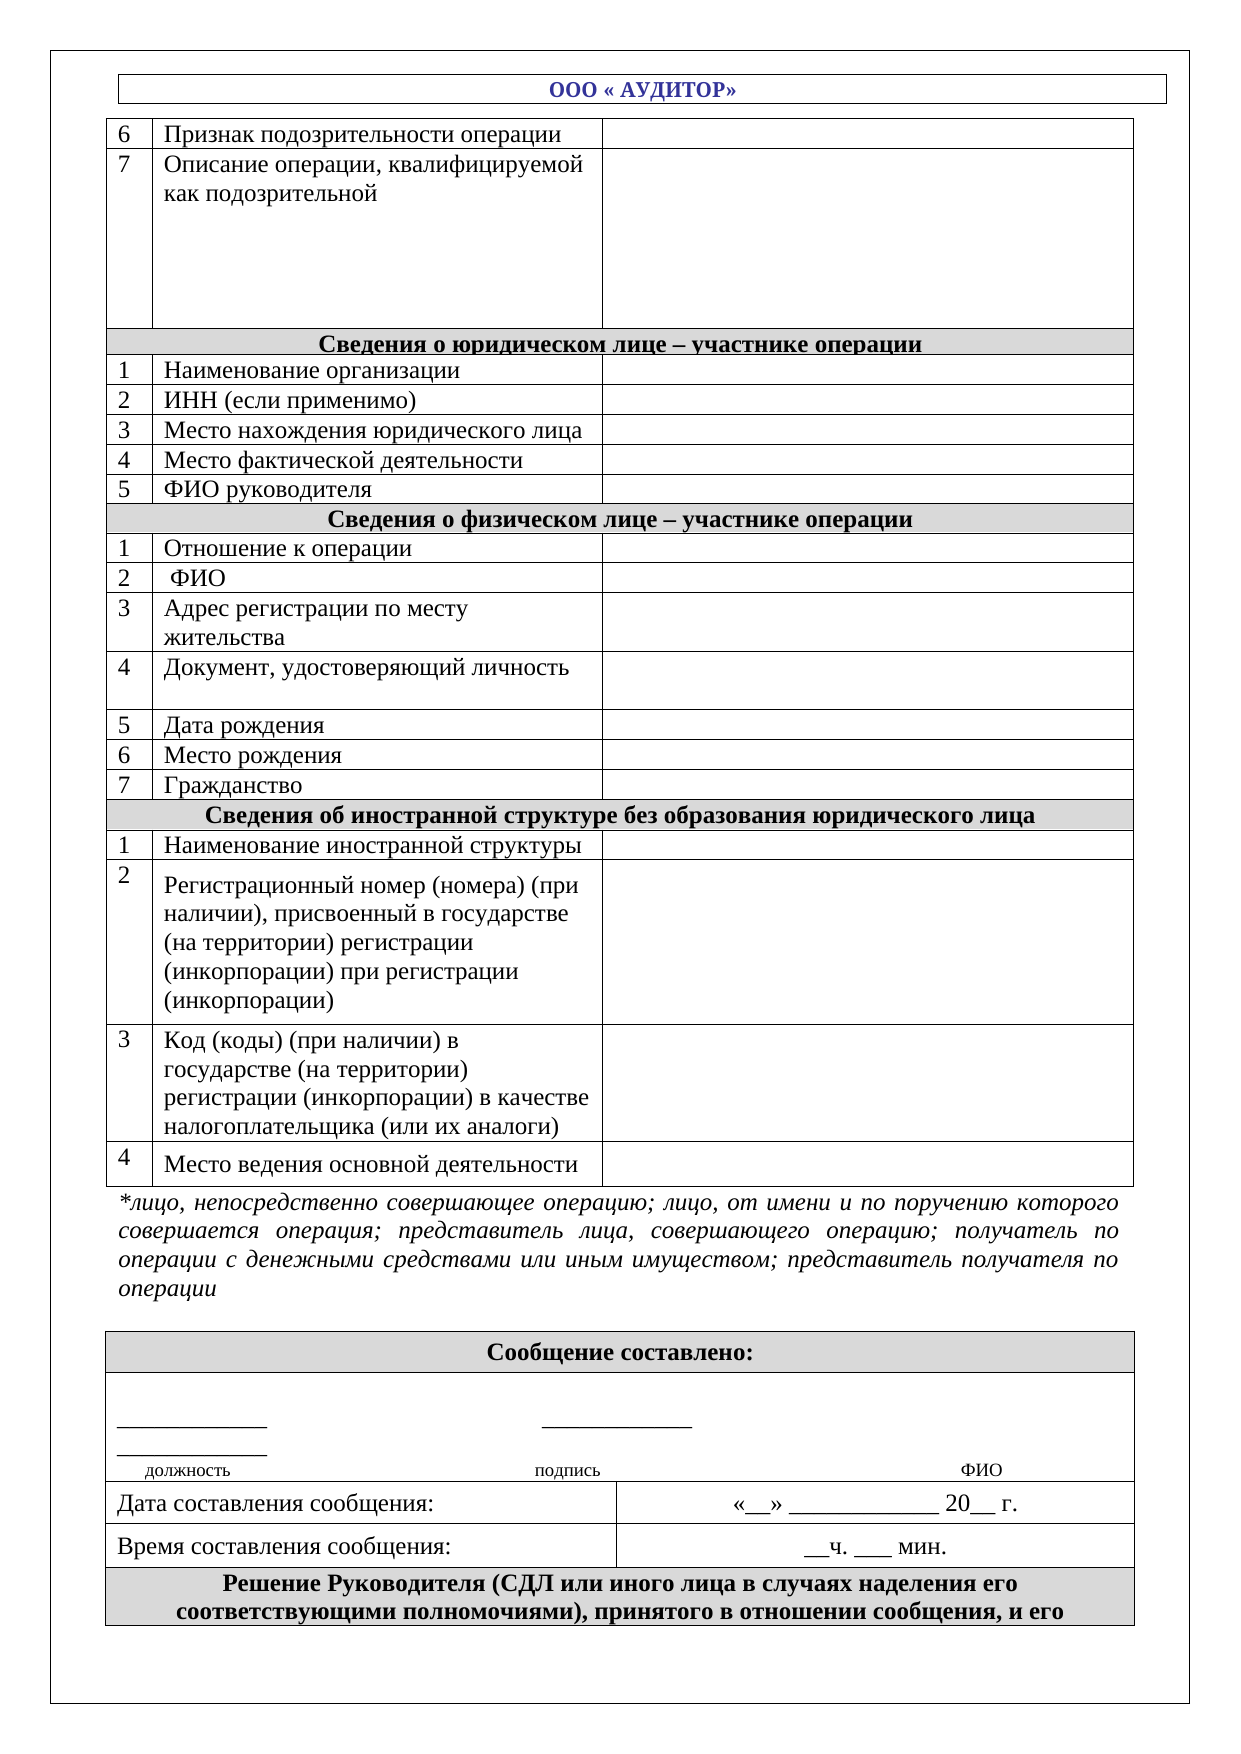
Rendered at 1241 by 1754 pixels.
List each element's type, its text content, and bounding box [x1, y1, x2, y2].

table_cell Сведения об иностранной структуре без образования юридического лица [107, 800, 1133, 829]
table_cell [603, 149, 1133, 328]
table_cell 1 [107, 534, 152, 562]
table_cell ИНН (если применимо) [153, 385, 602, 414]
table_cell [603, 385, 1133, 414]
table_cell Отношение к операции [153, 534, 602, 562]
table_cell [603, 534, 1133, 562]
table_cell [603, 831, 1133, 859]
table_cell Наименование иностранной структуры [153, 831, 602, 859]
table_cell «__» ____________ 20__ г. [617, 1482, 1134, 1523]
table_cell Сведения о юридическом лице – участнике операции [107, 329, 1133, 354]
table_cell [603, 119, 1133, 148]
table_cell __ч. ___ мин. [617, 1524, 1134, 1567]
table_cell Признак подозрительности операции [153, 119, 602, 148]
table_cell Время составления сообщения: [106, 1524, 616, 1567]
table_cell Дата рождения [153, 710, 602, 739]
table_cell [603, 652, 1133, 709]
table_cell 2 [107, 385, 152, 414]
table_cell Описание операции, квалифицируемой как подозрительной [153, 149, 602, 328]
table_cell Место ведения основной деятельности [153, 1142, 602, 1186]
table_cell 6 [107, 740, 152, 769]
table_cell 3 [107, 415, 152, 444]
table_cell 4 [107, 445, 152, 473]
table_cell [603, 740, 1133, 769]
table_cell 6 [107, 119, 152, 148]
table_cell ФИО [153, 563, 602, 592]
table_cell 5 [107, 475, 152, 503]
table_cell [603, 1025, 1133, 1141]
text *лицо, непосредственно совершающее операцию; лицо, от имени и по поручению которого совершается операция; представитель лица, совершающего операцию; получатель по операции с денежными средствами или иным имуществом; представитель получателя по операции [118, 1187, 1122, 1302]
table_cell [603, 860, 1133, 1023]
table_cell Адрес регистрации по месту жительства [153, 593, 602, 651]
table_cell Гражданство [153, 770, 602, 799]
table_cell [603, 563, 1133, 592]
table_cell 1 [107, 831, 152, 859]
table_cell ФИО руководителя [153, 475, 602, 503]
table_cell 3 [107, 593, 152, 651]
table_cell 4 [107, 1142, 152, 1186]
table_cell 2 [107, 860, 152, 1023]
table_cell Документ, удостоверяющий личность [153, 652, 602, 709]
table_cell [603, 445, 1133, 473]
table_cell Место нахождения юридического лица [153, 415, 602, 444]
table_cell [603, 475, 1133, 503]
table_cell 4 [107, 652, 152, 709]
table_cell Регистрационный номер (номера) (при наличии), присвоенный в государстве (на территории) регистрации (инкорпорации) при регистрации (инкорпорации) [153, 860, 602, 1023]
table_cell 1 [107, 355, 152, 384]
table_cell Сведения о физическом лице – участнике операции [107, 504, 1133, 532]
table_cell 7 [107, 149, 152, 328]
table_cell Наименование организации [153, 355, 602, 384]
table_cell [603, 710, 1133, 739]
table_cell [603, 355, 1133, 384]
table_cell Дата составления сообщения: [106, 1482, 616, 1523]
table_cell Код (коды) (при наличии) в государстве (на территории) регистрации (инкорпорации) в качестве налогоплательщика (или их аналоги) [153, 1025, 602, 1141]
table_header Сообщение составлено: [106, 1332, 1134, 1372]
table_cell [603, 770, 1133, 799]
table_cell Место фактической деятельности [153, 445, 602, 473]
table_cell ____________ ____________ ____________ должность подпись ФИО [106, 1373, 1134, 1481]
table_cell 7 [107, 770, 152, 799]
table_cell [603, 593, 1133, 651]
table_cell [106, 1568, 1134, 1625]
table_cell 5 [107, 710, 152, 739]
table_cell [603, 415, 1133, 444]
table_cell 3 [107, 1025, 152, 1141]
table_cell [603, 1142, 1133, 1186]
table_cell 2 [107, 563, 152, 592]
table_cell Место рождения [153, 740, 602, 769]
